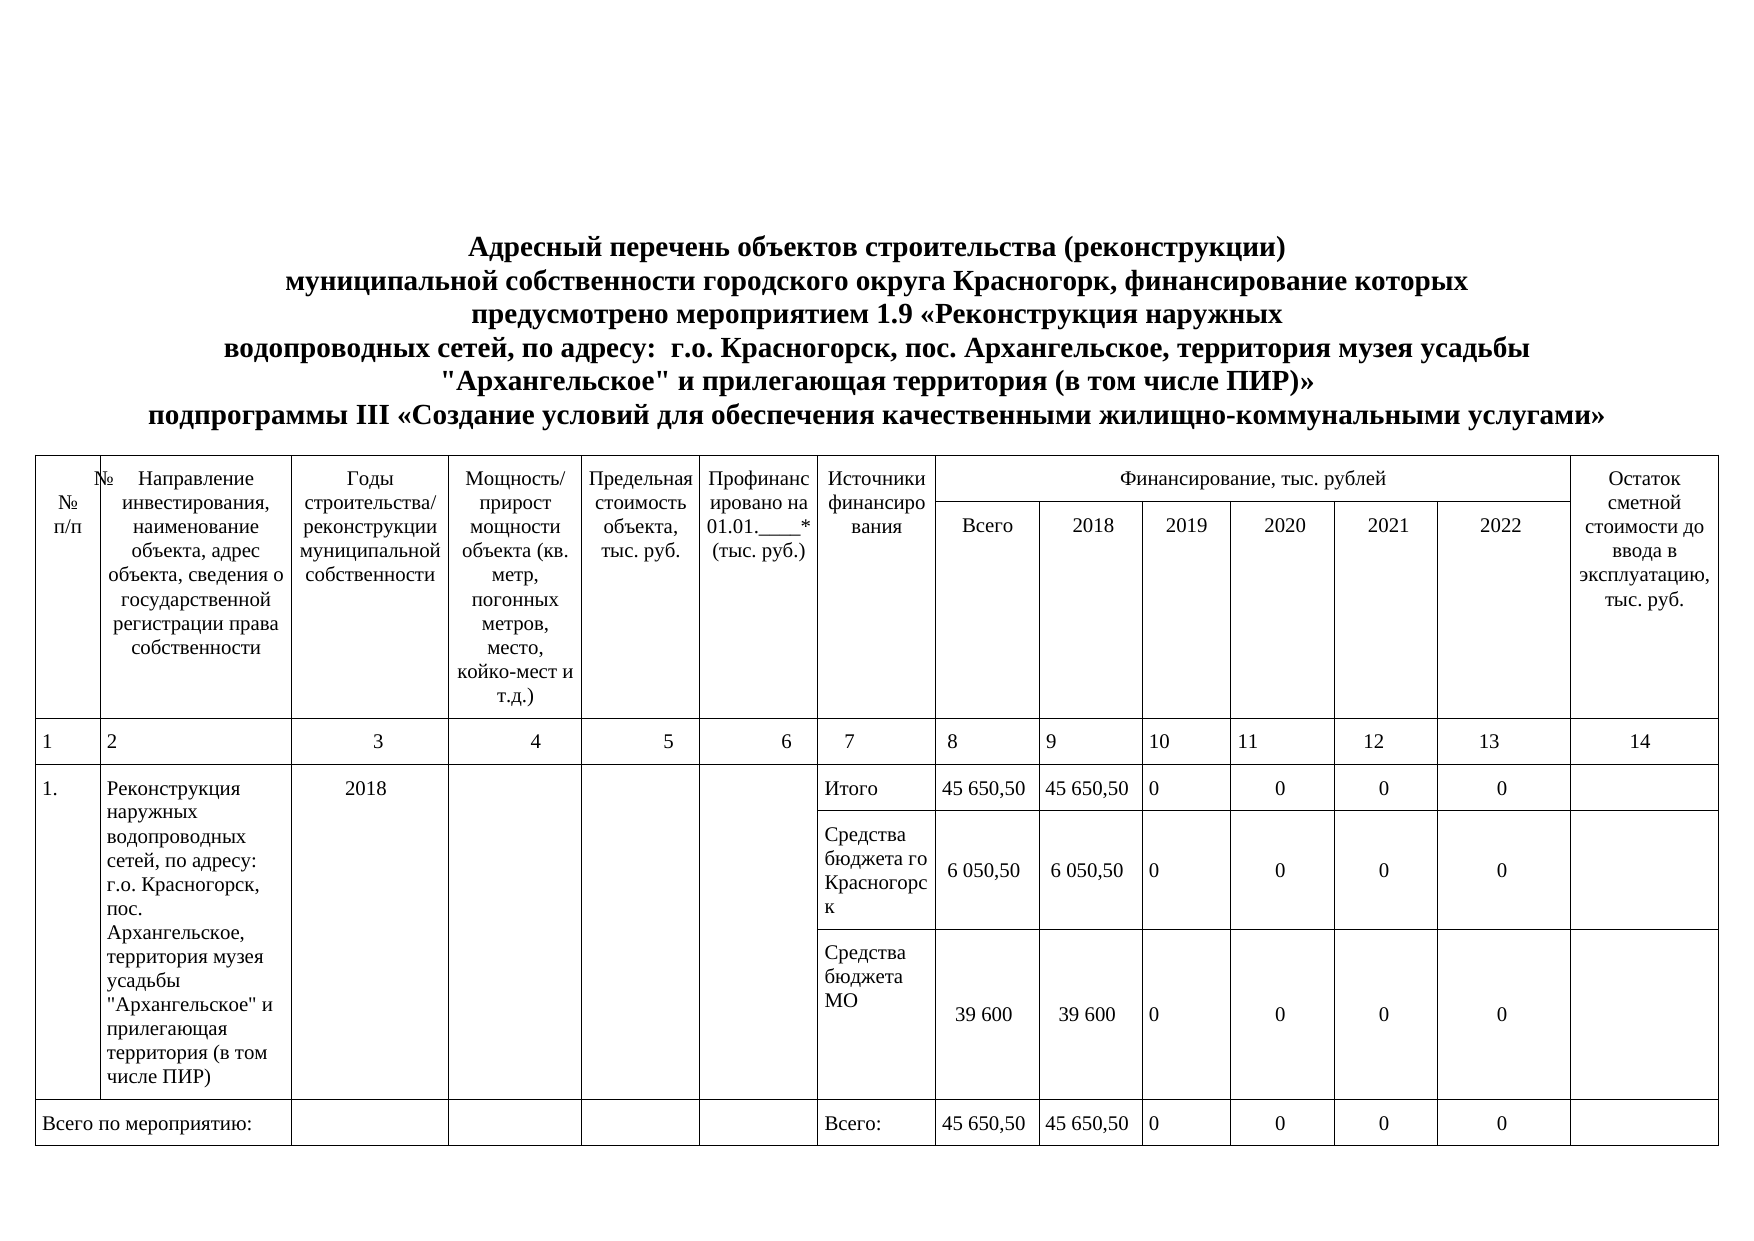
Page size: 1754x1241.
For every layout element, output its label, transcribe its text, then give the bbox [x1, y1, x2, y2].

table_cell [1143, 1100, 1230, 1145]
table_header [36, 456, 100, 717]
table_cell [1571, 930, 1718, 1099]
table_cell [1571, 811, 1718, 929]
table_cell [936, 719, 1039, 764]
text предусмотрено мероприятием 1.9 «Реконструкция наружных [118, 296, 1636, 330]
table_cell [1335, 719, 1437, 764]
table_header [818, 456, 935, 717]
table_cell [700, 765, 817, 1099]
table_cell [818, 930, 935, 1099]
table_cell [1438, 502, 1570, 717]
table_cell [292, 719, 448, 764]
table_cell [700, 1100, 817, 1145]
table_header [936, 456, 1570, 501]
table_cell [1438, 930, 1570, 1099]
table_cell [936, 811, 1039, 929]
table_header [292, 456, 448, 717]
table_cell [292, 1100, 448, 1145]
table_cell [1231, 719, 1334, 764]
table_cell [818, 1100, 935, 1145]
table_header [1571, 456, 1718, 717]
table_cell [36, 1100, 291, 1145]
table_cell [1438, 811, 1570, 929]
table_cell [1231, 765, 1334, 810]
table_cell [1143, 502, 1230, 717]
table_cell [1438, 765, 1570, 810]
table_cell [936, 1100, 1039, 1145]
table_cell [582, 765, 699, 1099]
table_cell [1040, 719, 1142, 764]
text муниципальной собственности городского округа Красногорк, финансирование которых [118, 263, 1636, 296]
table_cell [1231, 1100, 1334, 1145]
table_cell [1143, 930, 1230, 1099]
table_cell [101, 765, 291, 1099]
text подпрограммы III «Создание условий для обеспечения качественными жилищно-коммунальными услугами» [118, 397, 1636, 430]
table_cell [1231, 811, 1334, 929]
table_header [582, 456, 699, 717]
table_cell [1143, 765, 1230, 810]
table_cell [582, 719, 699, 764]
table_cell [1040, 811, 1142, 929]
text Адресный перечень объектов строительства (реконструкции) [118, 229, 1636, 263]
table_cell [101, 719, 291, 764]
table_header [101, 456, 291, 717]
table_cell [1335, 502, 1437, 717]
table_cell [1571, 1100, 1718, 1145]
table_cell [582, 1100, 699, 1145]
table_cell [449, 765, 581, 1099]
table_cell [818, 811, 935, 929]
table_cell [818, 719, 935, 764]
text водопроводных сетей, по адресу: г.о. Красногорск, пос. Архангельское, территория музея усадьбы "Архангельское" и прилегающая территория (в том числе ПИР)» [118, 330, 1636, 397]
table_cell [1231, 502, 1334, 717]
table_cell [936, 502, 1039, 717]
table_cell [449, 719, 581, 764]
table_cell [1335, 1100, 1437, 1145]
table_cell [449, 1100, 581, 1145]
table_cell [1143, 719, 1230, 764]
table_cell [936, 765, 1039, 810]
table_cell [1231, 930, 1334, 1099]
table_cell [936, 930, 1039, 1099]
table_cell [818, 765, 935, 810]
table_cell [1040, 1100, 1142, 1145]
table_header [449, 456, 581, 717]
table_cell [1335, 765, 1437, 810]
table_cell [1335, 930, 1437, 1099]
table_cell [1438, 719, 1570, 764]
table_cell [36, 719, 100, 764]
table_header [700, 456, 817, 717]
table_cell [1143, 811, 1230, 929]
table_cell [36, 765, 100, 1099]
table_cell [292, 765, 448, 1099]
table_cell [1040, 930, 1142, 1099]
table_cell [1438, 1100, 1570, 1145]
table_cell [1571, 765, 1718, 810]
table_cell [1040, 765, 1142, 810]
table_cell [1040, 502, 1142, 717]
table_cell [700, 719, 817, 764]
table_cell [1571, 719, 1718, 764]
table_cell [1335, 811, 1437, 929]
